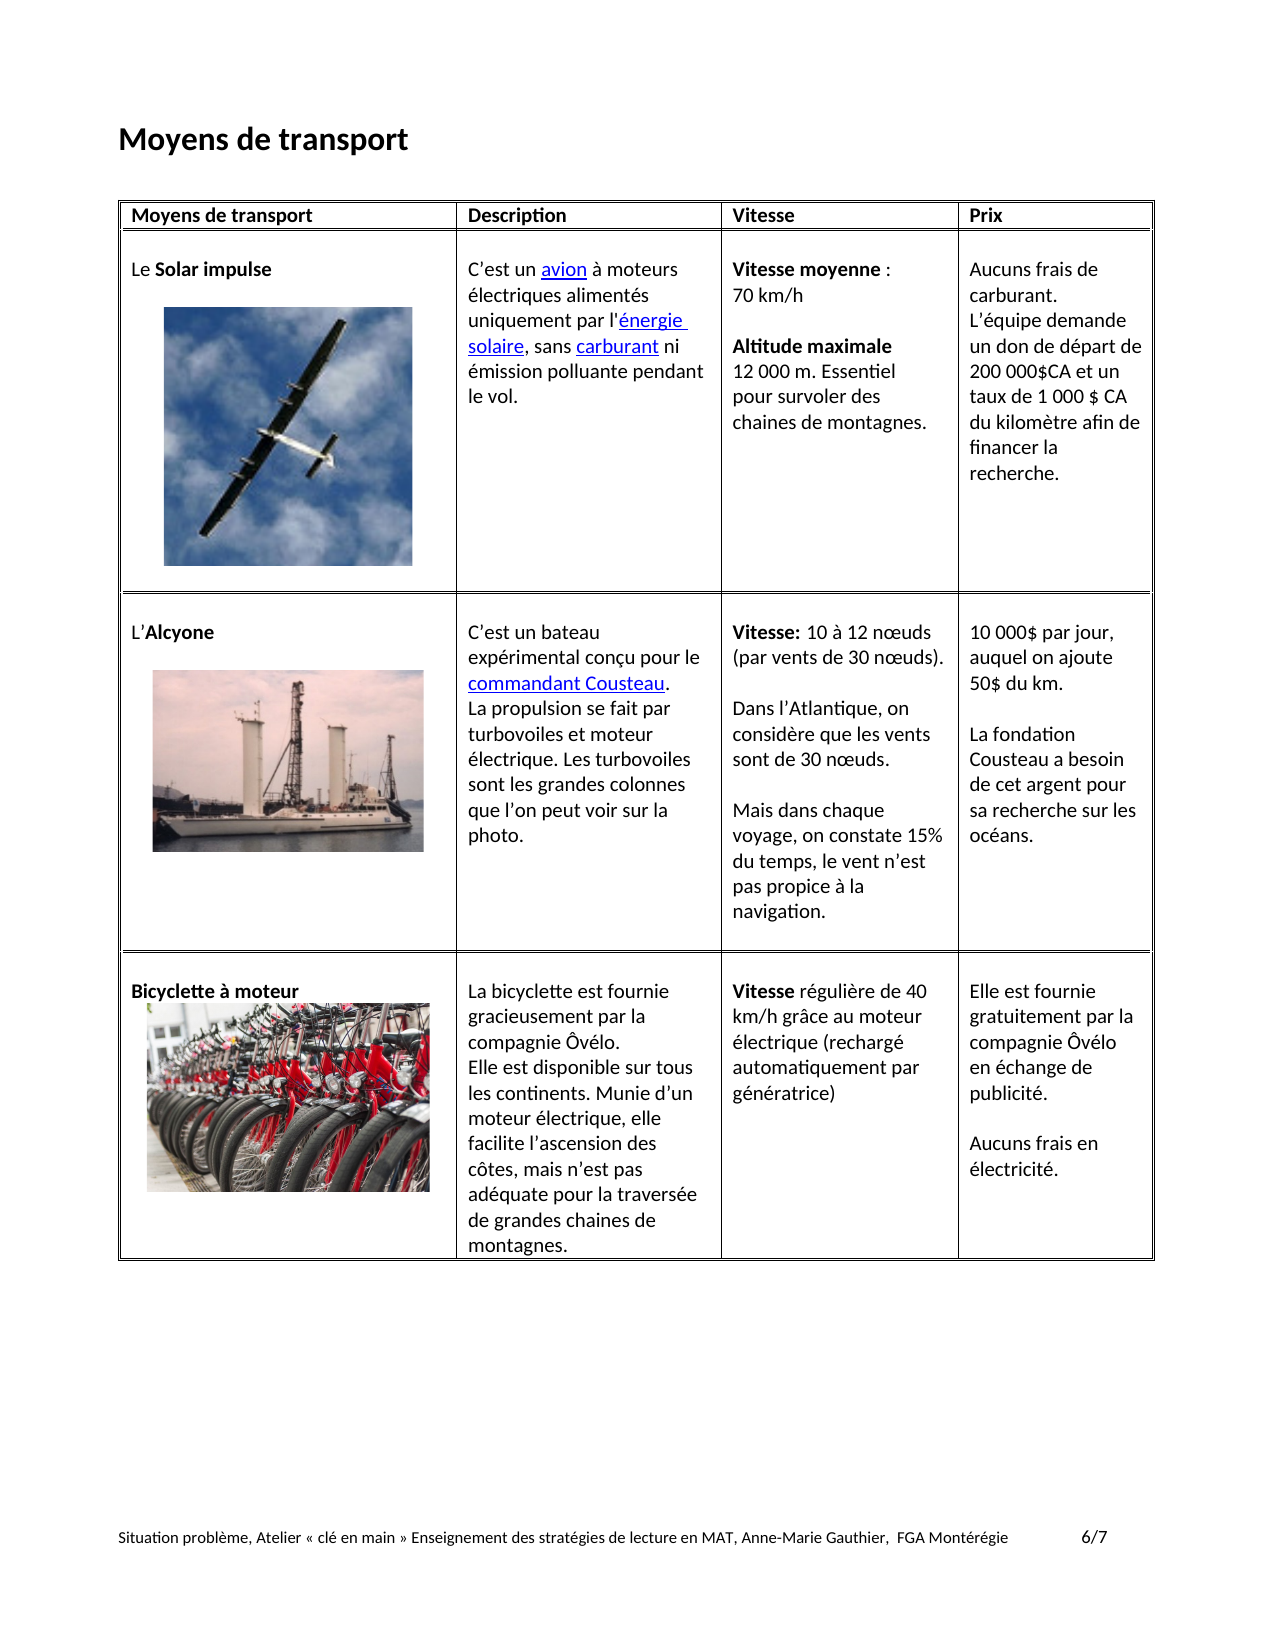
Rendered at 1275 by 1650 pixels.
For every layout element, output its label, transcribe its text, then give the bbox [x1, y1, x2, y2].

picture [163, 307, 413, 566]
table_cell Bicyclette à moteur [121, 950, 456, 1258]
table_cell Vitesse moyenne : 70 km/h Altitude maximale 12 000 m. Essentiel pour survoler des chaines de montagnes. [722, 231, 958, 591]
text Moyens de transport [118, 118, 1157, 159]
table_header Vitesse [722, 203, 958, 228]
table_cell C’est un bateau expérimental conçu pour le commandant Cousteau. La propulsion se fait par turbovoiles et moteur électrique. Les turbovoiles sont les grandes colonnes que l’on peut voir sur la photo. [457, 594, 721, 949]
table_cell C’est un avion à moteurs électriques alimentés uniquement par l'énergie solaire, sans carburant ni émission polluante pendant le vol. [457, 231, 721, 591]
table_cell Le Solar impulse [120, 228, 456, 591]
table_cell Vitesse: 10 à 12 nœuds (par vents de 30 nœuds). Dans l’Atlantique, on considère que les vents sont de 30 nœuds. Mais dans chaque voyage, on constate 15% du temps, le vent n’est pas propice à la navigation. [722, 594, 958, 949]
table_cell Vitesse régulière de 40 km/h grâce au moteur électrique (rechargé automatiquement par génératrice) [722, 953, 958, 1258]
table_cell Elle est fournie gratuitement par la compagnie Ôvélo en échange de publicité. Aucuns frais en électricité. [959, 950, 1152, 1258]
table_cell Aucuns frais de carburant. L’équipe demande un don de départ de 200 000$CA et un taux de 1 000 $ CA du kilomètre afin de financer la recherche. [959, 228, 1153, 591]
table_cell 10 000$ par jour, auquel on ajoute 50$ du km. La fondation Cousteau a besoin de cet argent pour sa recherche sur les océans. [959, 591, 1152, 949]
table_header Description [457, 203, 721, 228]
picture [146, 1003, 430, 1192]
picture [152, 670, 424, 852]
table_cell L’Alcyone [121, 591, 456, 949]
table_header Moyens de transport [121, 203, 456, 228]
table_cell La bicyclette est fournie gracieusement par la compagnie Ôvélo. Elle est disponible sur tous les continents. Munie d’un moteur électrique, elle facilite l’ascension des côtes, mais n’est pas adéquate pour la traversée de grandes chaines de montagnes. [457, 953, 721, 1258]
table_header Prix [959, 203, 1152, 228]
